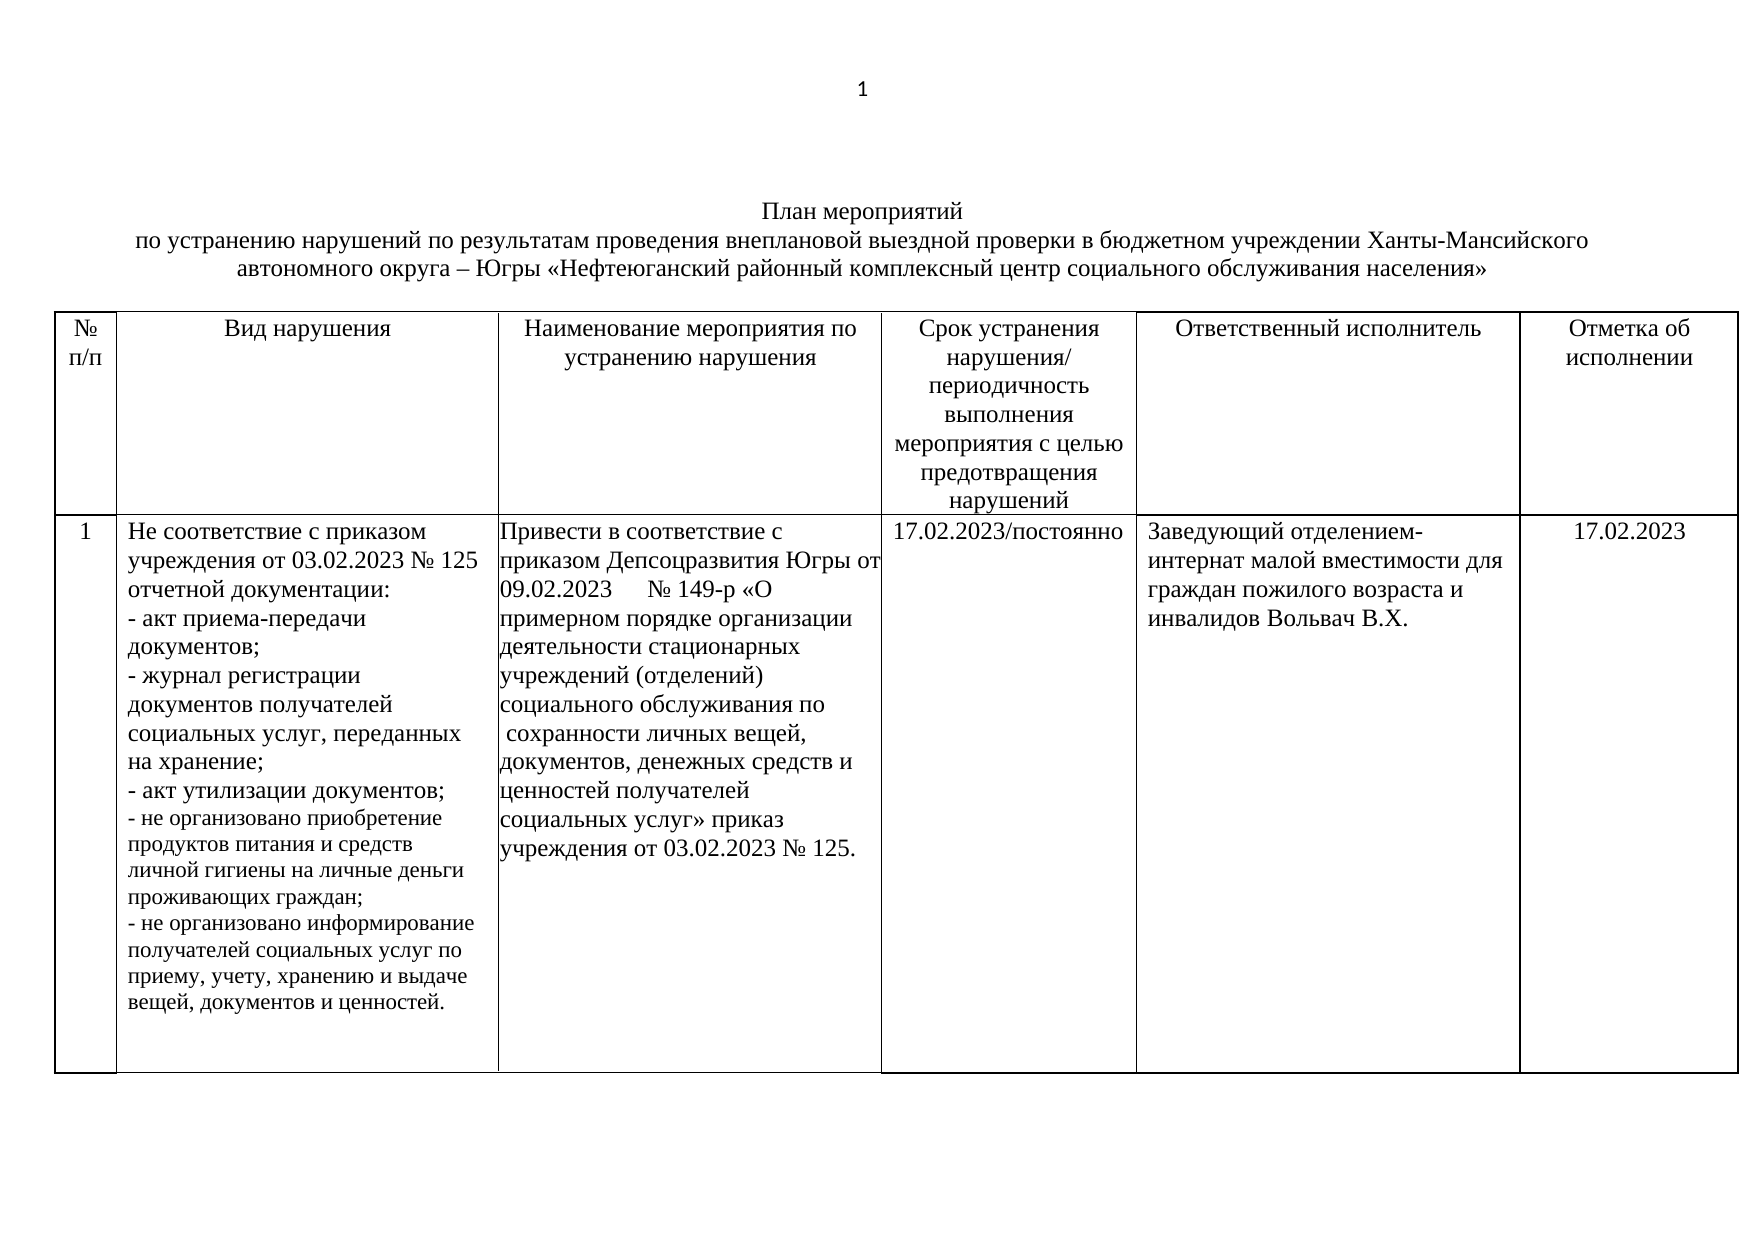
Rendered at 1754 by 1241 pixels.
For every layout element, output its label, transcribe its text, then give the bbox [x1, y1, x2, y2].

table_cell Привести в соответствие с приказом Депсоцразвития Югры от 09.02.2023 № 149-р «О примерном порядке организации деятельности стационарных учреждений (отделений) социального обслуживания по сохранности личных вещей, документов, денежных средств и ценностей получателей социальных услуг» приказ учреждения от 03.02.2023 № 125. [499, 515, 881, 1072]
table_cell 1 [56, 516, 116, 1072]
table_cell Заведующий отделением-интернат малой вместимости для граждан пожилого возраста и инвалидов Вольвач В.Х. [1137, 516, 1519, 1072]
table_header Наименование мероприятия по устранению нарушения [499, 312, 881, 514]
table_header Ответственный исполнитель [1137, 313, 1519, 514]
table_cell 17.02.2023 [1521, 516, 1737, 1072]
table_header Вид нарушения [117, 312, 498, 514]
text План мероприятий [118, 196, 1606, 225]
table_header Отметка об исполнении [1521, 313, 1737, 514]
table_cell Не соответствие с приказом учреждения от 03.02.2023 № 125 отчетной документации: - акт приема-передачи документов; - журнал регистрации документов получателей социальных услуг, переданных на хранение; - акт утилизации документов; - не организовано приобретение продуктов питания и средств личной гигиены на личные деньги проживающих граждан; - не организовано информирование получателей социальных услуг по приему, учету, хранению и выдаче вещей, документов и ценностей. [117, 515, 498, 1072]
text по устранению нарушений по результатам проведения внеплановой выездной проверки в бюджетном учреждении Ханты-Мансийского автономного округа – Югры «Нефтеюганский районный комплексный центр социального обслуживания населения» [118, 225, 1606, 282]
table_header № п/п [56, 313, 116, 514]
table_cell 17.02.2023/постоянно [882, 515, 1136, 1072]
table_header Срок устранения нарушения/ периодичность выполнения мероприятия с целью предотвращения нарушений [881, 312, 1136, 514]
